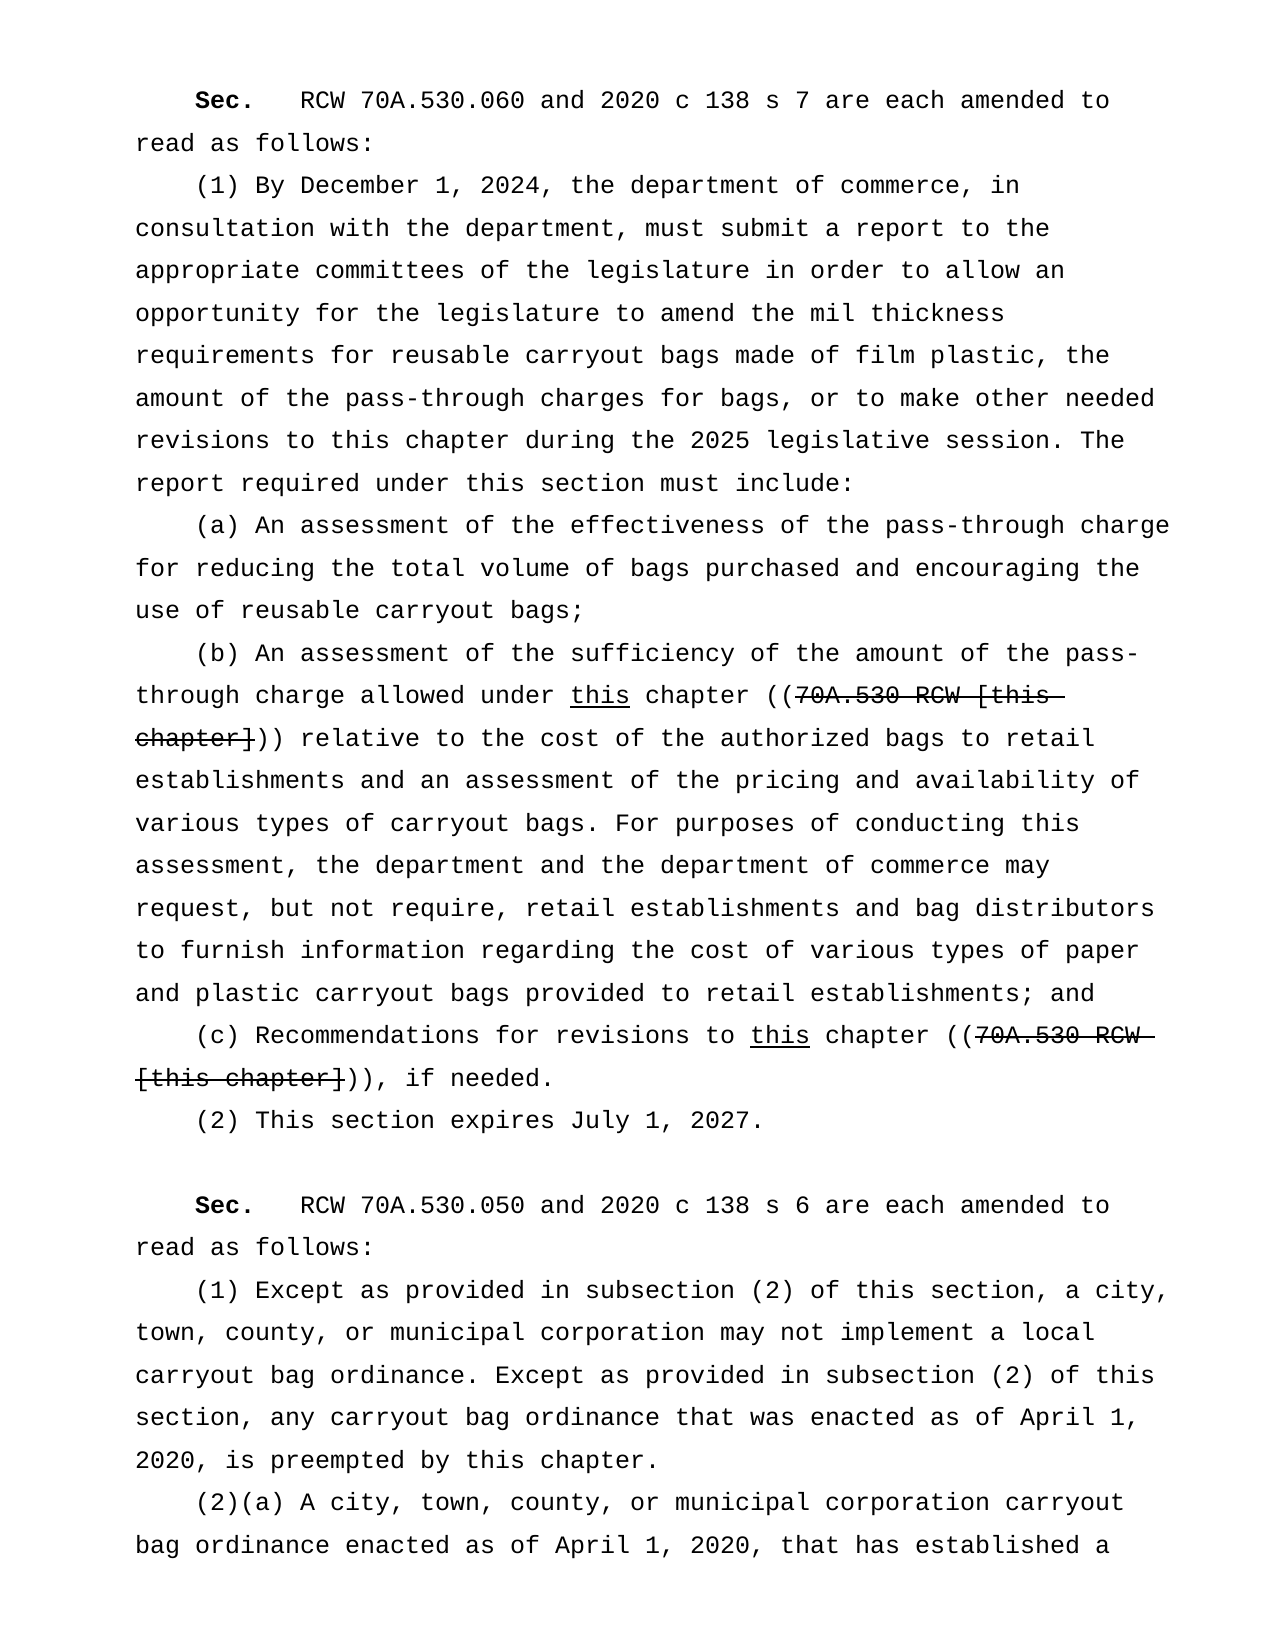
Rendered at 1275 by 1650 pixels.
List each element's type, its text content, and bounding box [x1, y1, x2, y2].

text (2) This section expires July 1, 2027. [135, 1095, 1170, 1137]
text (1) By December 1, 2024, the department of commerce, in consultation with the department, must submit a report to the appropriate committees of the legislature in order to allow an opportunity for the legislature to amend the mil thickness requirements for reusable carryout bags made of film plastic, the amount of the pass-through charges for bags, or to make other needed revisions to this chapter during the 2025 legislative session. The report required under this section must include: [135, 160, 1170, 500]
text Sec. RCW 70A.530.050 and 2020 c 138 s 6 are each amended to read as follows: [135, 1179, 1170, 1264]
text Sec. RCW 70A.530.060 and 2020 c 138 s 7 are each amended to read as follows: [135, 75, 1170, 160]
text (b) An assessment of the sufficiency of the amount of the pass-through charge allowed under this chapter ((70A.530 RCW [this chapter])) relative to the cost of the authorized bags to retail establishments and an assessment of the pricing and availability of various types of carryout bags. For purposes of conducting this assessment, the department and the department of commerce may request, but not require, retail establishments and bag distributors to furnish information regarding the cost of various types of paper and plastic carryout bags provided to retail establishments; and [135, 627, 1170, 1010]
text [135, 1477, 1170, 1562]
text (a) An assessment of the effectiveness of the pass-through charge for reducing the total volume of bags purchased and encouraging the use of reusable carryout bags; [135, 500, 1170, 627]
text (1) Except as provided in subsection (2) of this section, a city, town, county, or municipal corporation may not implement a local carryout bag ordinance. Except as provided in subsection (2) of this section, any carryout bag ordinance that was enacted as of April 1, 2020, is preempted by this chapter. [135, 1264, 1170, 1477]
text (c) Recommendations for revisions to this chapter ((70A.530 RCW [this chapter])), if needed. [135, 1010, 1170, 1095]
